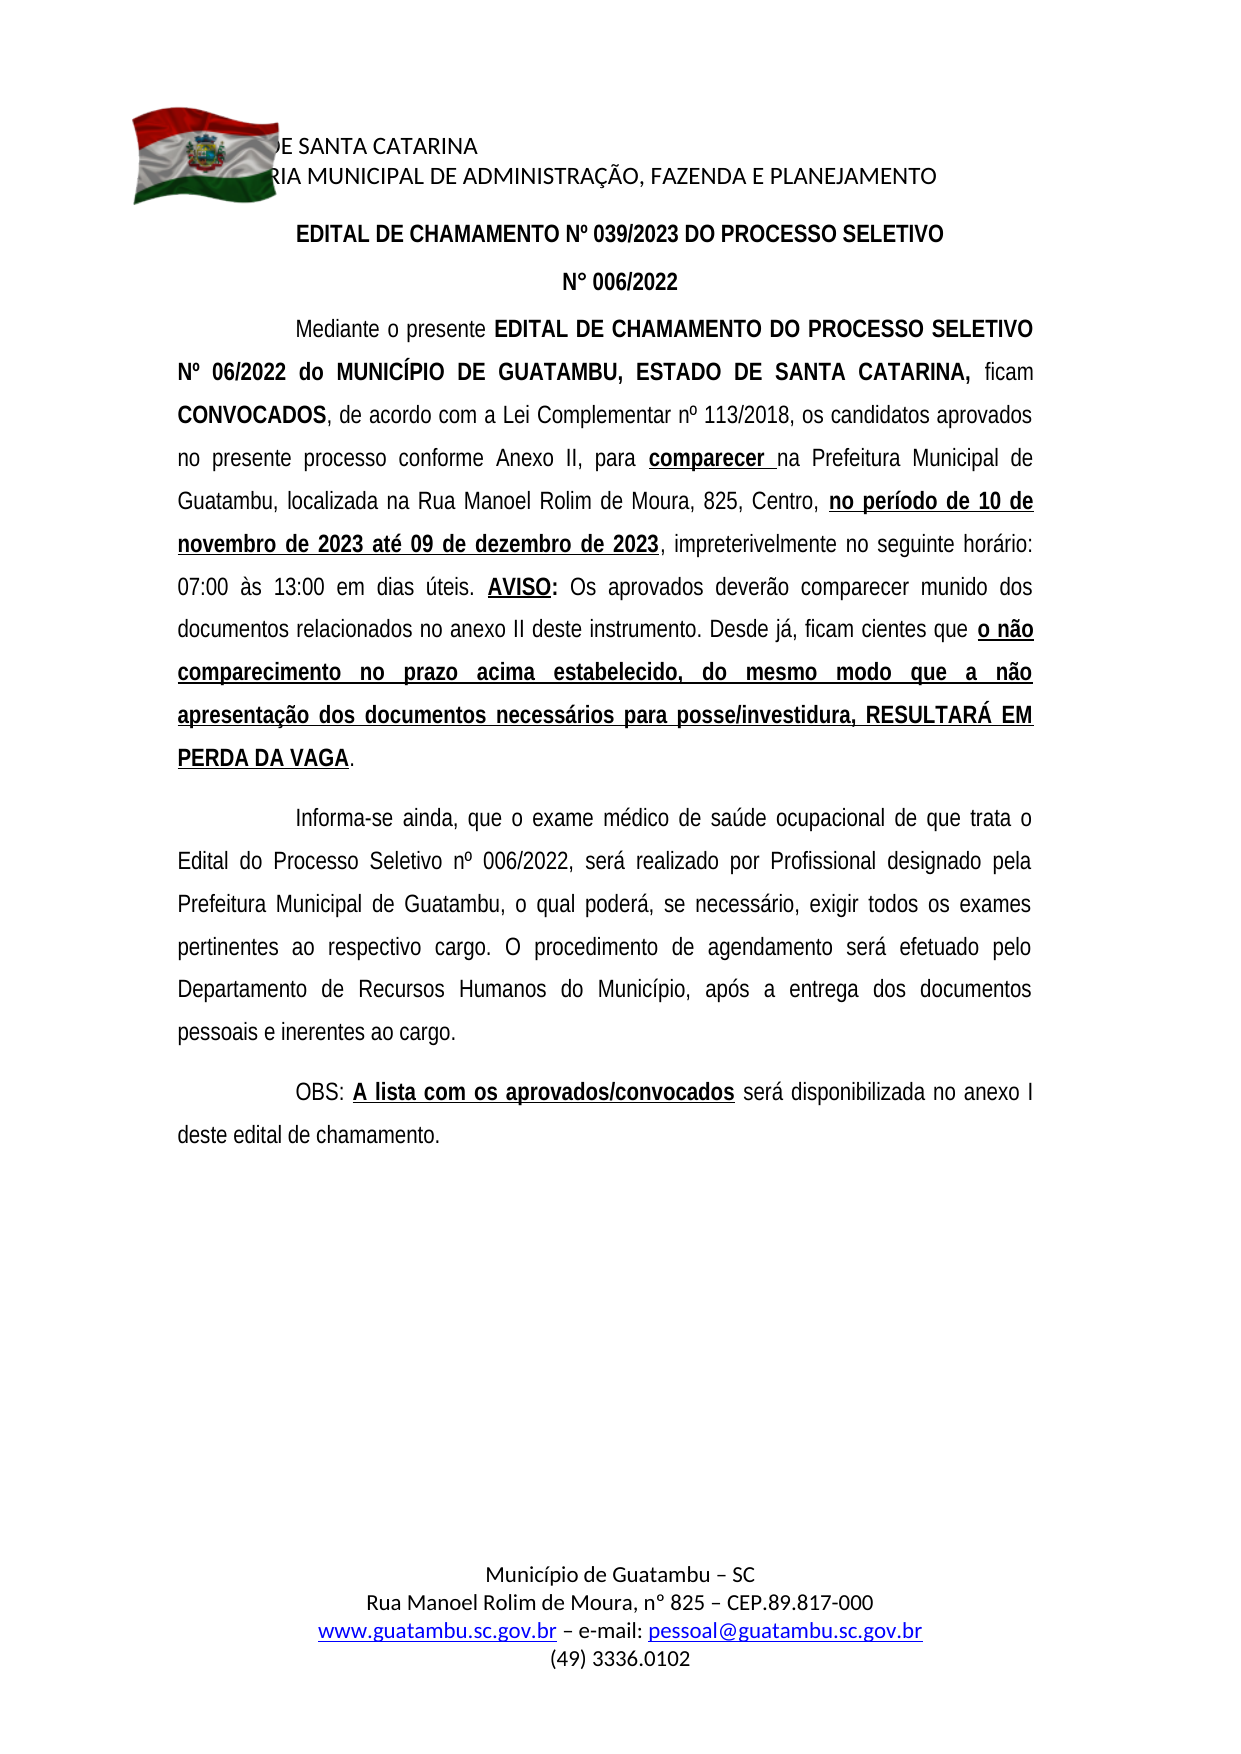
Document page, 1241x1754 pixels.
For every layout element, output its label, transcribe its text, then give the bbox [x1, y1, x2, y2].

text N° 006/2022 [177, 266, 1063, 295]
text Informa-se ainda, que o exame médico de saúde ocupacional de que trata o Edital do Processo Seletivo nº 006/2022, será realizado por Profissional designado pela Prefeitura Municipal de Guatambu, o qual poderá, se necessário, exigir todos os exames pertinentes ao respectivo cargo. O procedimento de agendamento será efetuado pelo Departamento de Recursos Humanos do Município, após a entrega dos documentos pessoais e inerentes ao cargo. [177, 803, 1034, 1046]
text EDITAL DE CHAMAMENTO Nº 039/2023 DO PROCESSO SELETIVO [177, 219, 1063, 247]
picture [125, 101, 285, 210]
text Mediante o presente EDITAL DE CHAMAMENTO DO PROCESSO SELETIVO Nº 06/2022 do MUNICÍPIO DE GUATAMBU, ESTADO DE SANTA CATARINA, ficam CONVOCADOS, de acordo com a Lei Complementar nº 113/2018, os candidatos aprovados no presente processo conforme Anexo II, para comparecer na Prefeitura Municipal de Guatambu, localizada na Rua Manoel Rolim de Moura, 825, Centro, no período de 10 de novembro de 2023 até 09 de dezembro de 2023, impreterivelmente no seguinte horário: 07:00 às 13:00 em dias úteis. AVISO: Os aprovados deverão comparecer munido dos documentos relacionados no anexo II deste instrumento. Desde já, ficam cientes que o não comparecimento no prazo acima estabelecido, do mesmo modo que a não apresentação dos documentos necessários para posse/investidura, RESULTARÁ EM PERDA DA VAGA. [177, 314, 1034, 725]
text OBS: A lista com os aprovados/convocados será disponibilizada no anexo I deste edital de chamamento. [177, 1077, 1034, 1148]
